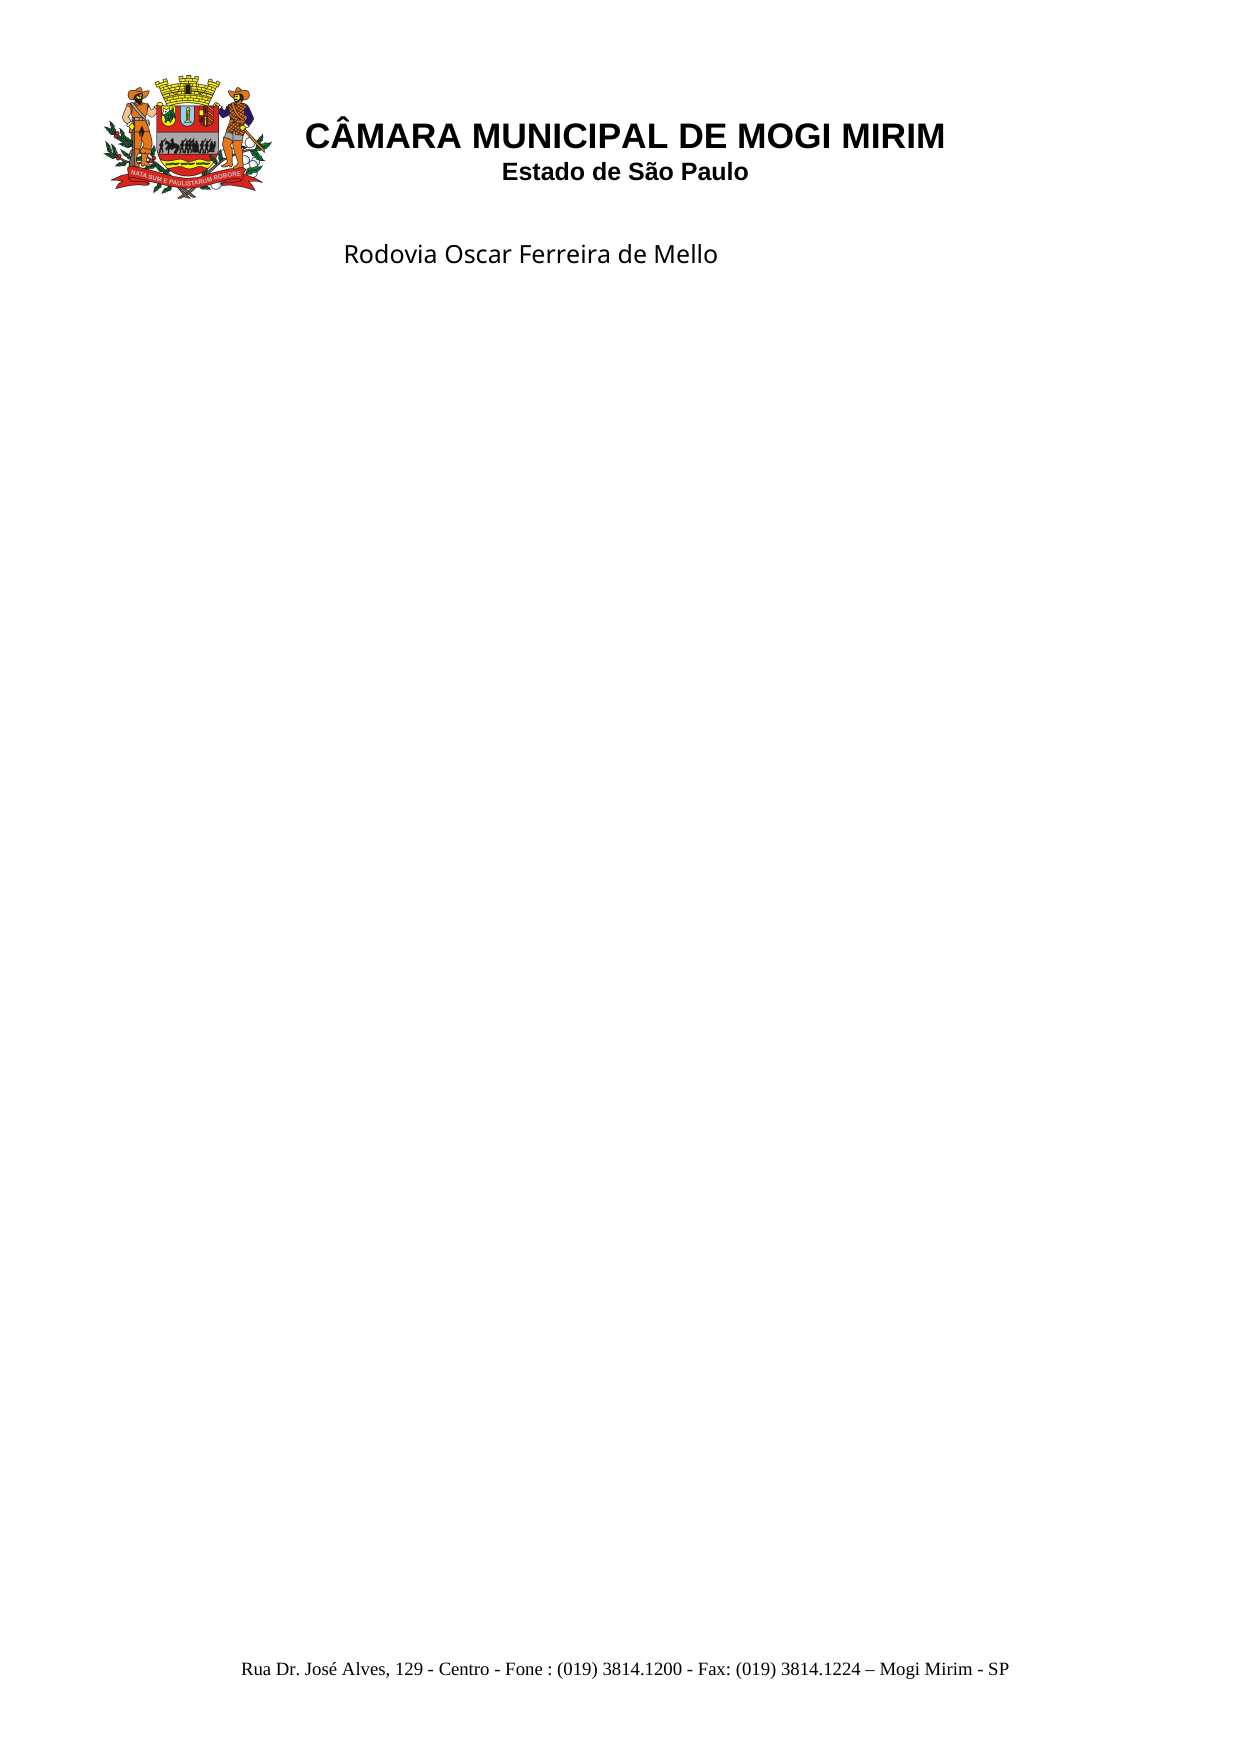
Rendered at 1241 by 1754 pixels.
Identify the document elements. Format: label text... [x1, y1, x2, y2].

picture [102, 75, 273, 199]
text Rodovia Oscar Ferreira de Mello [148, 236, 1103, 270]
